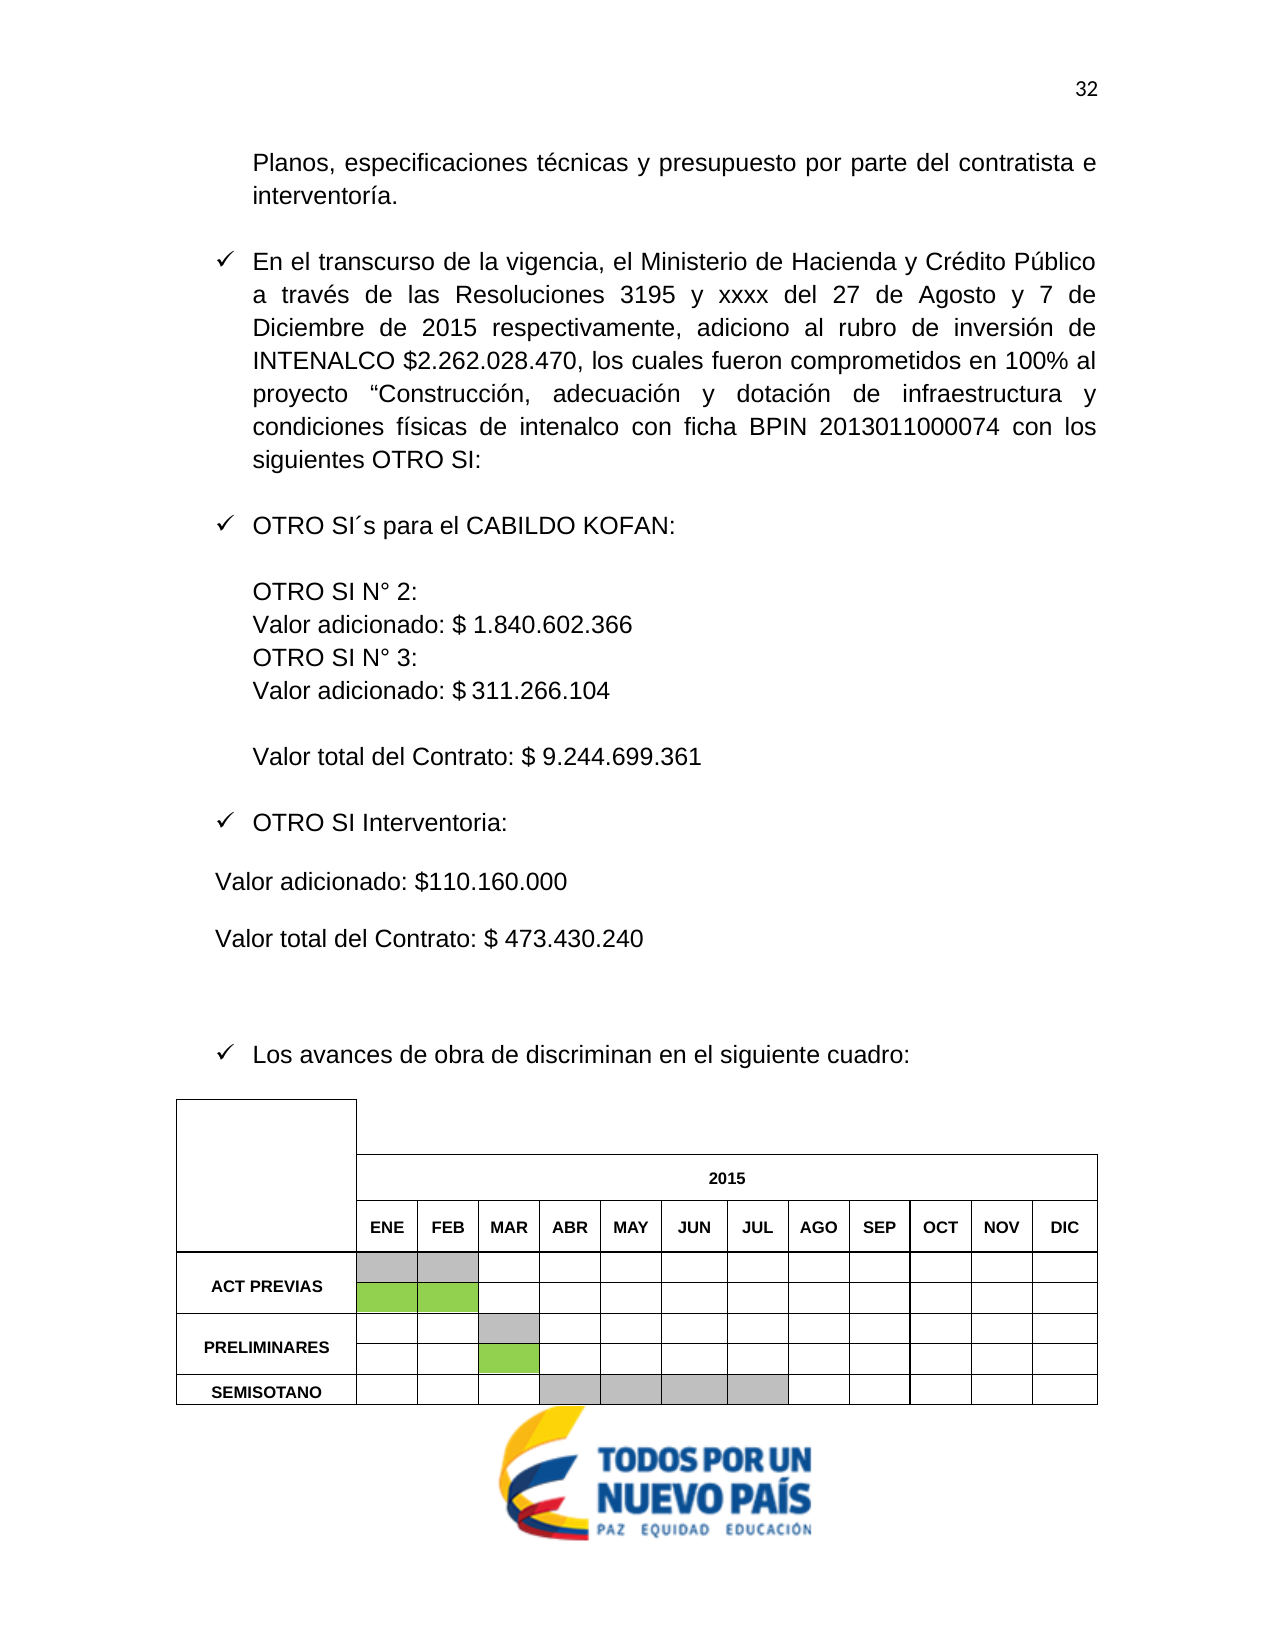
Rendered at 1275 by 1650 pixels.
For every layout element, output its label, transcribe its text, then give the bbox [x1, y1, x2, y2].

table_cell [972, 1375, 1032, 1404]
table_cell [972, 1344, 1032, 1373]
table_cell [789, 1253, 849, 1282]
table_cell [728, 1344, 788, 1373]
table_cell [418, 1283, 478, 1312]
table_cell FEB [418, 1201, 478, 1251]
table_cell MAR [479, 1201, 539, 1251]
table_cell [911, 1375, 971, 1404]
table_cell [479, 1283, 539, 1312]
table_cell [911, 1253, 971, 1282]
table_cell [418, 1375, 478, 1404]
table_cell [601, 1344, 661, 1373]
table_cell JUL [728, 1201, 788, 1251]
list Los avances de obra de discriminan en el siguiente cuadro: [215, 1041, 1098, 1069]
table_cell [1033, 1253, 1097, 1282]
picture [456, 1406, 819, 1577]
table_cell [479, 1375, 539, 1404]
table_cell [601, 1314, 661, 1343]
table_cell [972, 1314, 1032, 1343]
list Valor adicionado: $ 311.266.104 [252, 676, 1098, 705]
table_cell [357, 1314, 417, 1343]
list OTRO SI N° 2: [252, 577, 1098, 606]
table_cell [479, 1344, 539, 1373]
table_cell [662, 1253, 727, 1282]
table_cell [972, 1253, 1032, 1282]
list OTRO SI N° 3: [252, 643, 1098, 672]
table_cell [357, 1344, 417, 1373]
table_cell OCT [911, 1201, 971, 1251]
table_cell [479, 1314, 539, 1343]
table_cell [418, 1344, 478, 1373]
table_cell [728, 1283, 788, 1312]
table_cell [540, 1253, 600, 1282]
table_cell [728, 1314, 788, 1343]
list En el transcurso de la vigencia, el Ministerio de Hacienda y Crédito Público a través de las Resoluciones 3195 y xxxx del 27 de Agosto y 7 de Diciembre de 2015 respectivamente, adiciono al rubro de inversión de INTENALCO $2.262.028.470, los cuales fueron comprometidos en 100% al proyecto “Construcción, adecuación y dotación de infraestructura y condiciones físicas de intenalco con ficha BPIN 2013011000074 con los siguientes OTRO SI: [215, 247, 1098, 474]
table_cell [540, 1314, 600, 1343]
table_cell [601, 1375, 661, 1404]
table_cell [850, 1283, 909, 1312]
table_cell [662, 1344, 727, 1373]
table_cell [357, 1375, 417, 1404]
table_cell [789, 1375, 849, 1404]
table_cell [1033, 1375, 1097, 1404]
table_cell [850, 1253, 909, 1282]
table_cell NOV [972, 1201, 1032, 1251]
list Valor total del Contrato: $ 9.244.699.361 [252, 742, 1098, 771]
table_cell [662, 1283, 727, 1312]
table_cell [850, 1344, 909, 1373]
table_cell [357, 1283, 417, 1312]
table_cell MAY [601, 1201, 661, 1251]
table_cell [789, 1283, 849, 1312]
table_cell [540, 1283, 600, 1312]
table_cell SEP [850, 1201, 909, 1251]
table_cell [357, 1253, 417, 1282]
table_cell [662, 1314, 727, 1343]
table_cell DIC [1033, 1201, 1097, 1251]
text Valor adicionado: $110.160.000 [215, 866, 1098, 895]
list OTRO SI Interventoria: [215, 808, 1098, 837]
table_cell [850, 1314, 909, 1343]
table_cell [479, 1253, 539, 1282]
table_cell ABR [540, 1201, 600, 1251]
table_cell SEMISOTANO [177, 1375, 356, 1404]
table_cell PRELIMINARES [177, 1314, 356, 1373]
table_cell [418, 1253, 478, 1282]
table_cell [911, 1314, 971, 1343]
table_cell ENE [357, 1201, 417, 1251]
table_cell [601, 1253, 661, 1282]
table_cell [1033, 1344, 1097, 1373]
table_cell [540, 1375, 600, 1404]
table_cell [911, 1283, 971, 1312]
text Valor total del Contrato: $ 473.430.240 [215, 924, 1098, 953]
table_cell [1033, 1314, 1097, 1343]
table_cell [789, 1344, 849, 1373]
list Valor adicionado: $ 1.840.602.366 [252, 610, 1098, 639]
table_cell [972, 1283, 1032, 1312]
table_cell [728, 1375, 788, 1404]
table_cell [728, 1253, 788, 1282]
table_cell AGO [789, 1201, 849, 1251]
table_cell [1033, 1283, 1097, 1312]
table_cell [540, 1344, 600, 1373]
table_cell [789, 1314, 849, 1343]
table_cell [911, 1344, 971, 1373]
table_cell [418, 1314, 478, 1343]
list OTRO SI´s para el CABILDO KOFAN: [215, 511, 1098, 540]
table_cell [850, 1375, 909, 1404]
table_header [177, 1100, 356, 1251]
table_cell 2015 [357, 1155, 1097, 1200]
table_cell [601, 1283, 661, 1312]
table_cell JUN [662, 1201, 727, 1251]
table_cell [662, 1375, 727, 1404]
table_cell ACT PREVIAS [177, 1253, 356, 1312]
